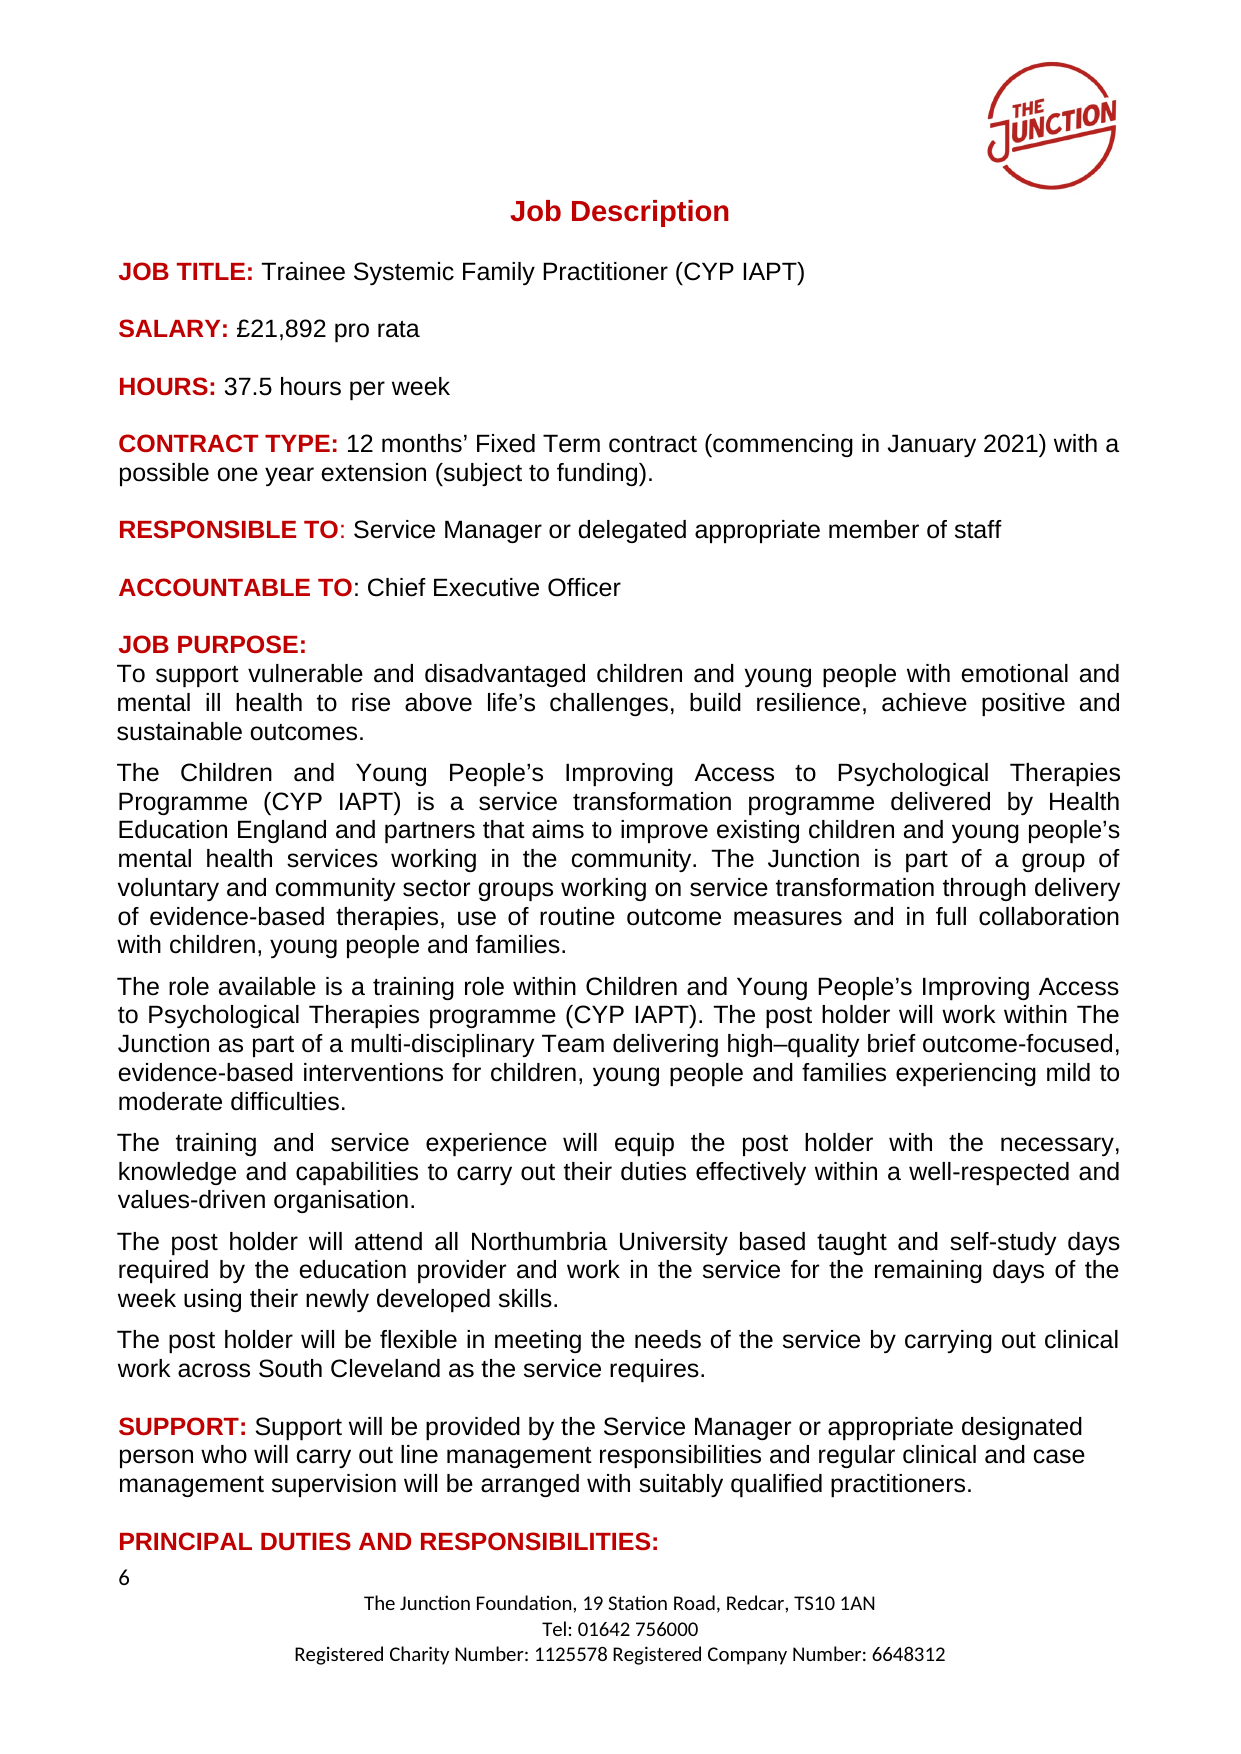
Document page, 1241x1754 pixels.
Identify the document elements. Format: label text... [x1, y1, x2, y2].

text The role available is a training role within Children and Young People’s Improving Access to Psychological Therapies programme (CYP IAPT). The post holder will work within The Junction as part of a multi-disciplinary Team delivering high–quality brief outcome-focused, evidence-based interventions for children, young people and families experiencing mild to moderate difficulties. [117, 971, 1122, 1115]
text HOURS: 37.5 hours per week [118, 371, 1122, 400]
text SALARY: £21,892 pro rata [118, 314, 1122, 343]
text The post holder will attend all Northumbria University based taught and self-study days required by the education provider and work in the service for the remaining days of the week using their newly developed skills. [117, 1226, 1122, 1313]
picture [984, 59, 1123, 195]
text JOB TITLE: Trainee Systemic Family Practitioner (CYP IAPT) [118, 256, 1122, 285]
text RESPONSIBLE TO: Service Manager or delegated appropriate member of staff [118, 515, 1122, 544]
text The post holder will be flexible in meeting the needs of the service by carrying out clinical work across South Cleveland as the service requires. [117, 1325, 1122, 1383]
text ACCOUNTABLE TO: Chief Executive Officer [118, 573, 1122, 601]
text SUPPORT: Support will be provided by the Service Manager or appropriate designated person who will carry out line management responsibilities and regular clinical and case management supervision will be arranged with suitably qualified practitioners. [118, 1411, 1122, 1498]
text The Children and Young People’s Improving Access to Psychological Therapies Programme (CYP IAPT) is a service transformation programme delivered by Health Education England and partners that aims to improve existing children and young people’s mental health services working in the community. The Junction is part of a group of voluntary and community sector groups working on service transformation through delivery of evidence-based therapies, use of routine outcome measures and in full collaboration with children, young people and families. [116, 758, 1122, 959]
text The training and service experience will equip the post holder with the necessary, knowledge and capabilities to carry out their duties effectively within a well-respected and values-driven organisation. [117, 1128, 1122, 1214]
text JOB PURPOSE: [118, 630, 1122, 659]
text CONTRACT TYPE: 12 months’ Fixed Term contract (commencing in January 2021) with a possible one year extension (subject to funding). [118, 429, 1122, 486]
text To support vulnerable and disadvantaged children and young people with emotional and mental ill health to rise above life’s challenges, build resilience, achieve positive and sustainable outcomes. [116, 659, 1122, 745]
text Job Description [118, 194, 1122, 228]
text PRINCIPAL DUTIES AND RESPONSIBILITIES: [118, 1526, 1122, 1555]
